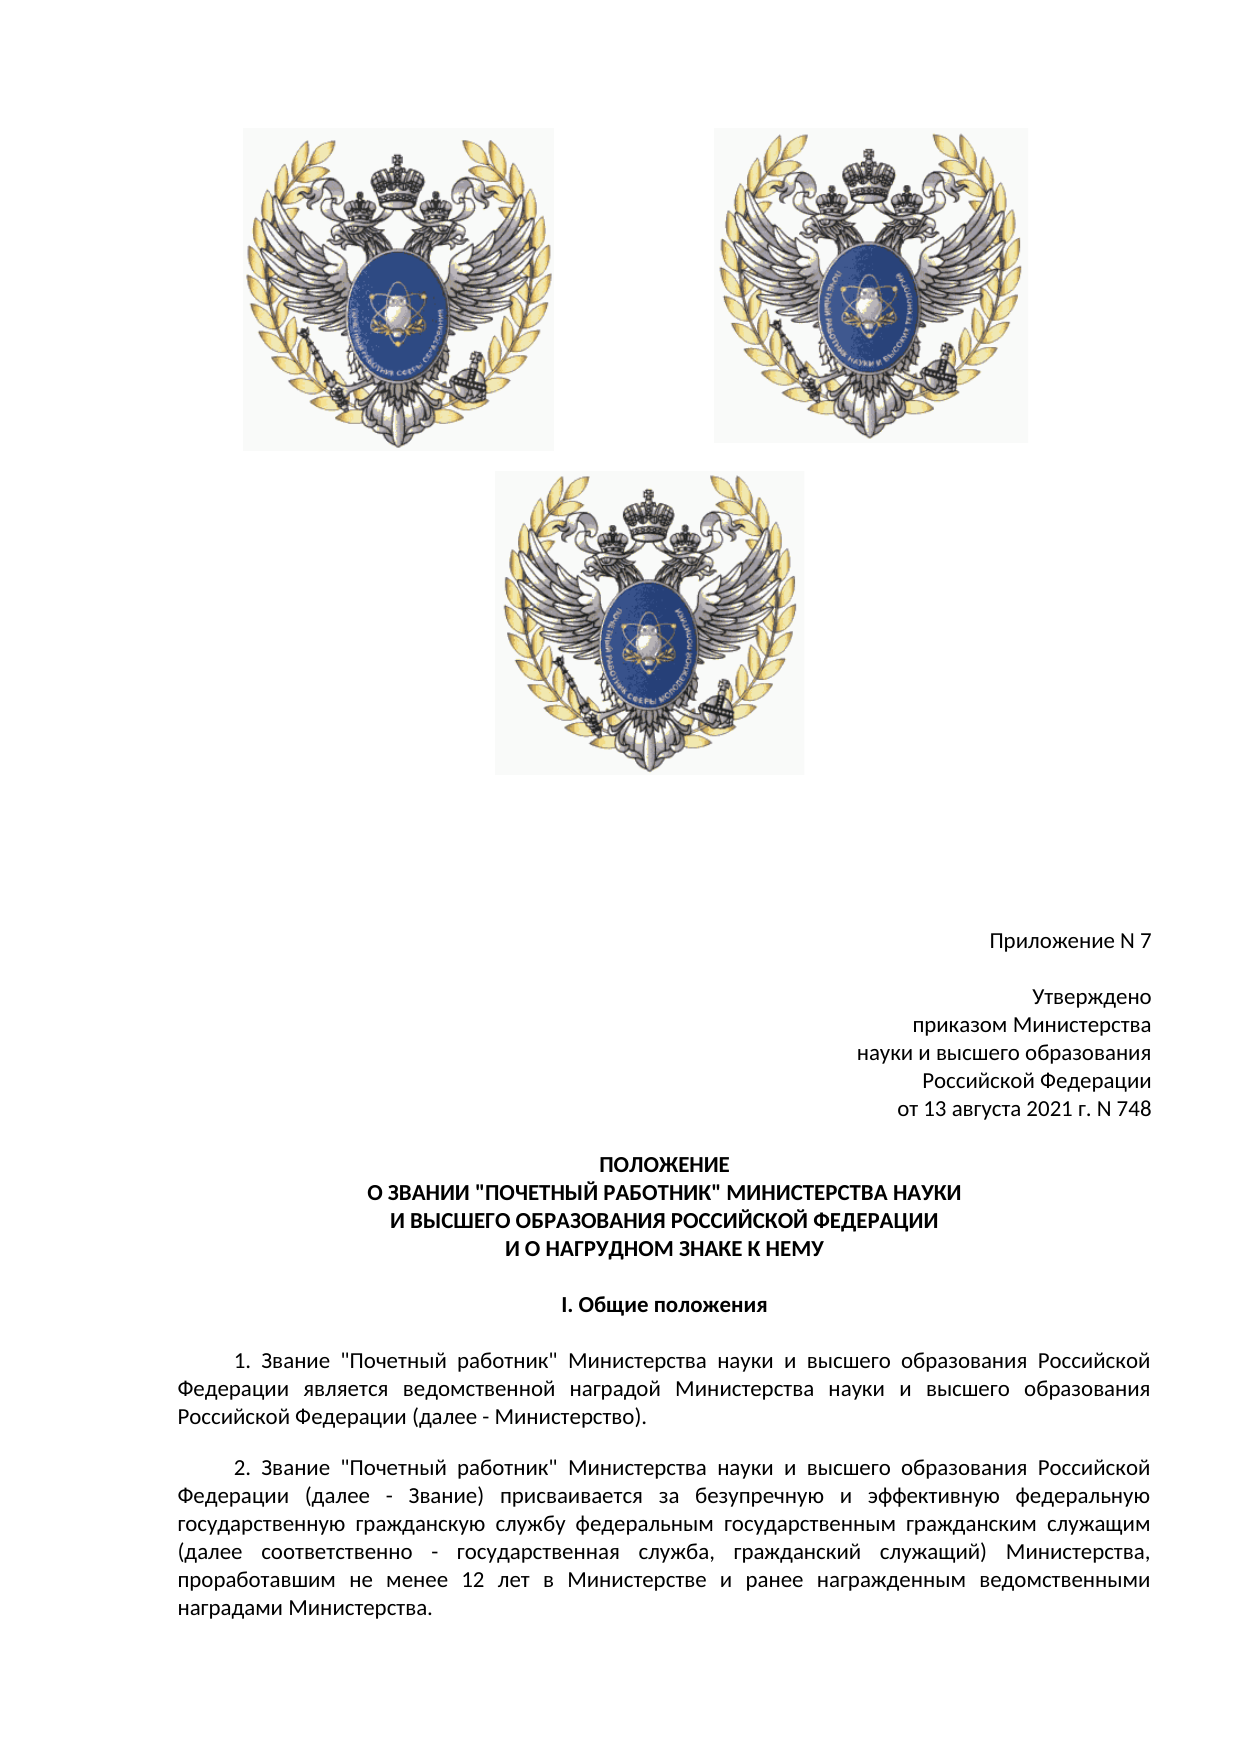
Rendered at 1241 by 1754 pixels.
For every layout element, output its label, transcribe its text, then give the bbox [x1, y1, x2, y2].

text Утверждено [177, 982, 1152, 1010]
table_header [177, 118, 620, 461]
picture [243, 128, 554, 451]
table_cell [177, 461, 1122, 786]
table_header [620, 118, 1122, 461]
picture [495, 471, 805, 775]
text от 13 августа 2021 г. N 748 [177, 1094, 1152, 1122]
text 1. Звание "Почетный работник" Министерства науки и высшего образования Российской Федерации является ведомственной наградой Министерства науки и высшего образования Российской Федерации (далее - Министерство). [177, 1346, 1152, 1430]
title И О НАГРУДНОМ ЗНАКЕ К НЕМУ [177, 1234, 1152, 1262]
text Приложение N 7 [177, 926, 1152, 954]
title I. Общие положения [177, 1290, 1152, 1318]
picture [714, 128, 1029, 443]
text науки и высшего образования [177, 1038, 1152, 1066]
text Российской Федерации [177, 1066, 1152, 1094]
text 2. Звание "Почетный работник" Министерства науки и высшего образования Российской Федерации (далее - Звание) присваивается за безупречную и эффективную федеральную государственную гражданскую службу федеральным государственным гражданским служащим (далее соответственно - государственная служба, гражданский служащий) Министерства, проработавшим не менее 12 лет в Министерстве и ранее награжденным ведомственными наградами Министерства. [177, 1453, 1152, 1621]
text приказом Министерства [177, 1010, 1152, 1038]
title И ВЫСШЕГО ОБРАЗОВАНИЯ РОССИЙСКОЙ ФЕДЕРАЦИИ [177, 1206, 1152, 1234]
title ПОЛОЖЕНИЕ [177, 1150, 1152, 1178]
title О ЗВАНИИ "ПОЧЕТНЫЙ РАБОТНИК" МИНИСТЕРСТВА НАУКИ [177, 1178, 1152, 1206]
